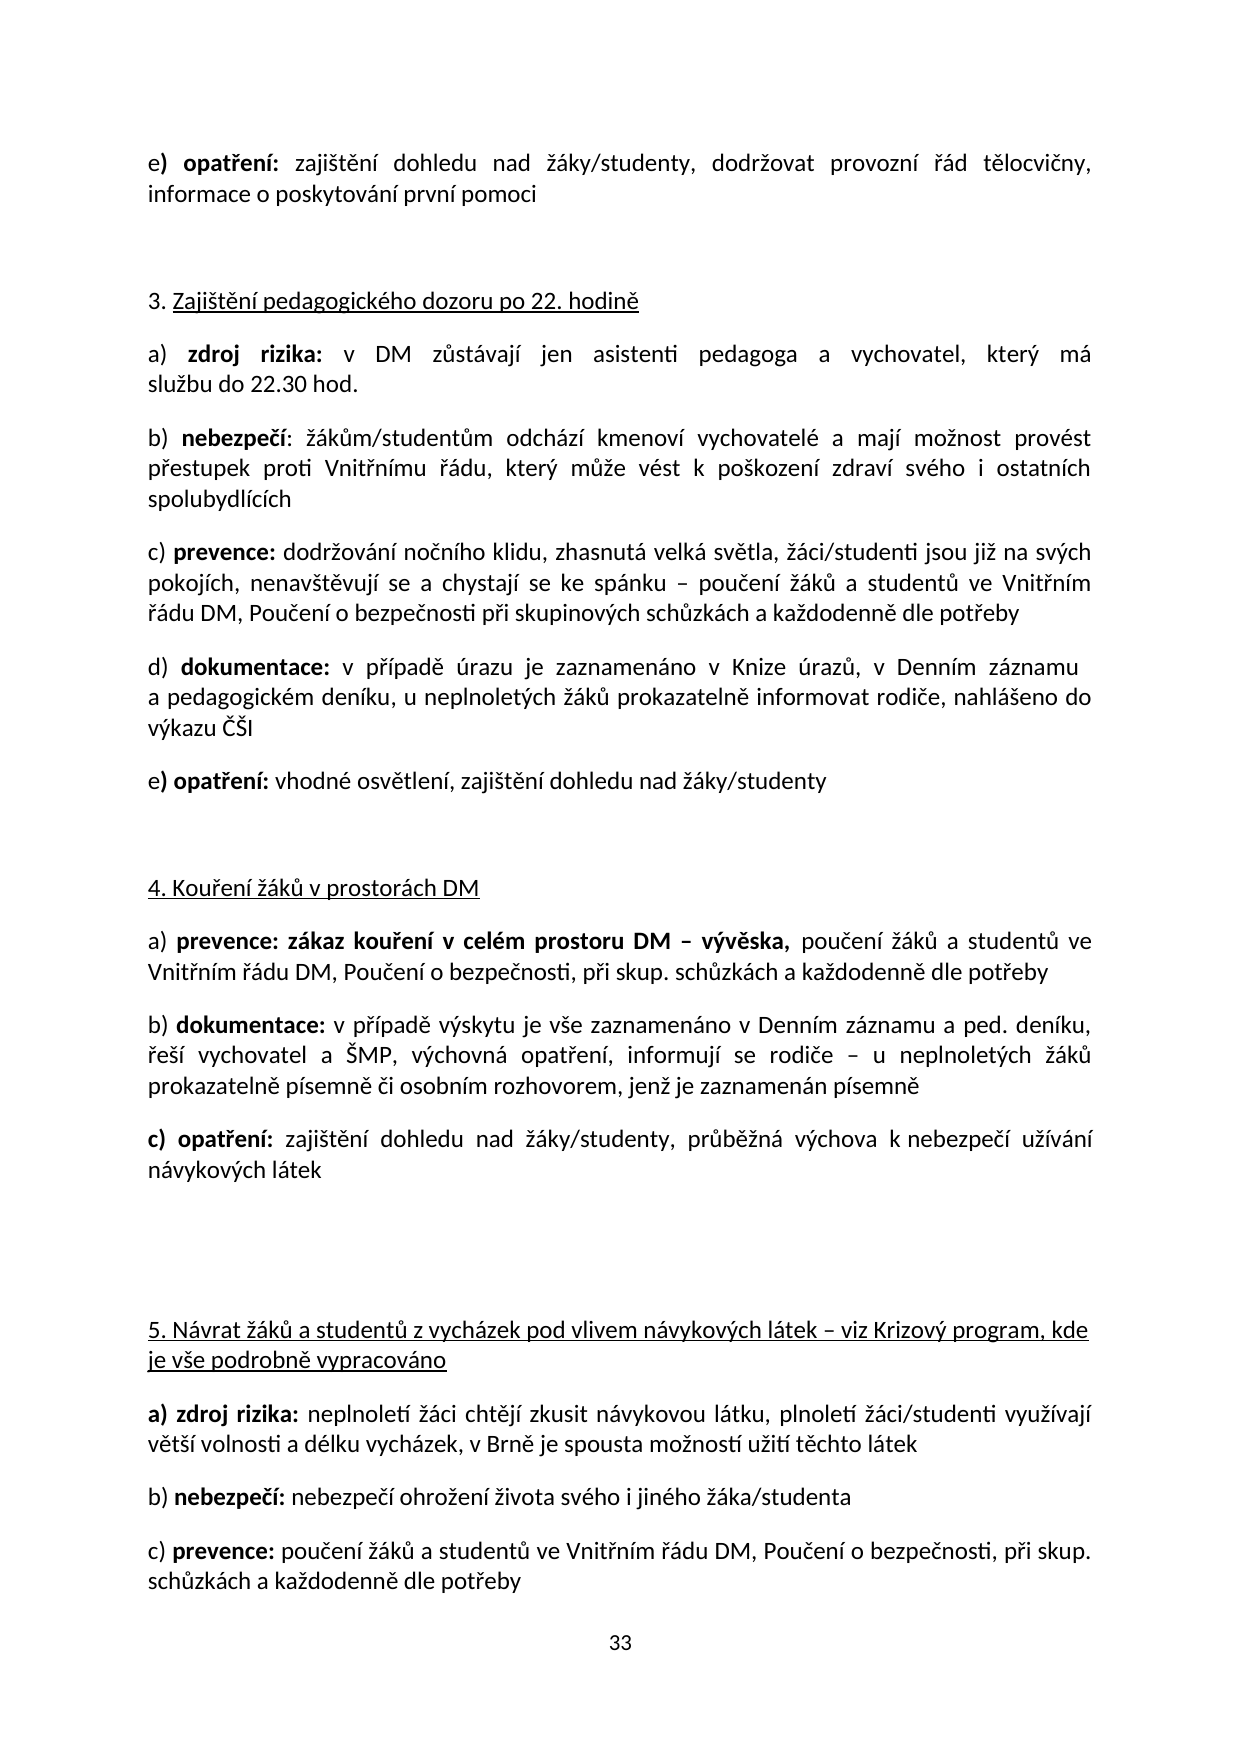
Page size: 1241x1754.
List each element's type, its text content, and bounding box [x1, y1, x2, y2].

text 5. Návrat žáků a studentů z vycházek pod vlivem návykových látek – viz Krizový program, kde je vše podrobně vypracováno [148, 1314, 1093, 1375]
text e) opatření: zajištění dohledu nad žáky/studenty, dodržovat provozní řád tělocvičny, informace o poskytování první pomoci [148, 148, 1093, 209]
text e) opatření: vhodné osvětlení, zajištění dohledu nad žáky/studenty [148, 765, 1093, 796]
text b) nebezpečí: žákům/studentům odchází kmenoví vychovatelé a mají možnost provést přestupek proti Vnitřnímu řádu, který může vést k poškození zdraví svého i ostatních spolubydlících [148, 422, 1093, 513]
text 4. Kouření žáků v prostorách DM [148, 872, 1093, 902]
text a) zdroj rizika: neplnoletí žáci chtějí zkusit návykovou látku, plnoletí žáci/studenti využívají větší volnosti a délku vycházek, v Brně je spousta možností užití těchto látek [148, 1398, 1093, 1459]
text b) dokumentace: v případě výskytu je vše zaznamenáno v Denním záznamu a ped. deníku, řeší vychovatel a ŠMP, výchovná opatření, informují se rodiče – u neplnoletých žáků prokazatelně písemně či osobním rozhovorem, jenž je zaznamenán písemně [148, 1009, 1093, 1101]
text c) opatření: zajištění dohledu nad žáky/studenty, průběžná výchova k nebezpečí užívání návykových látek [148, 1123, 1093, 1184]
text a) prevence: zákaz kouření v celém prostoru DM – vývěska, poučení žáků a studentů ve Vnitřním řádu DM, Poučení o bezpečnosti, při skup. schůzkách a každodenně dle potřeby [148, 925, 1093, 986]
text a) zdroj rizika: v DM zůstávají jen asistenti pedagoga a vychovatel, který má službu do 22.30 hod. [148, 338, 1093, 399]
text 3. Zajištění pedagogického dozoru po 22. hodině [148, 285, 1093, 315]
text c) prevence: dodržování nočního klidu, zhasnutá velká světla, žáci/studenti jsou již na svých pokojích, nenavštěvují se a chystají se ke spánku – poučení žáků a studentů ve Vnitřním řádu DM, Poučení o bezpečnosti při skupinových schůzkách a každodenně dle potřeby [148, 536, 1093, 628]
text b) nebezpečí: nebezpečí ohrožení života svého i jiného žáka/studenta [148, 1482, 1093, 1512]
text d) dokumentace: v případě úrazu je zaznamenáno v Knize úrazů, v Denním záznamu a pedagogickém deníku, u neplnoletých žáků prokazatelně informovat rodiče, nahlášeno do výkazu ČŠI [148, 651, 1093, 742]
text c) prevence: poučení žáků a studentů ve Vnitřním řádu DM, Poučení o bezpečnosti, při skup. schůzkách a každodenně dle potřeby [148, 1535, 1093, 1596]
